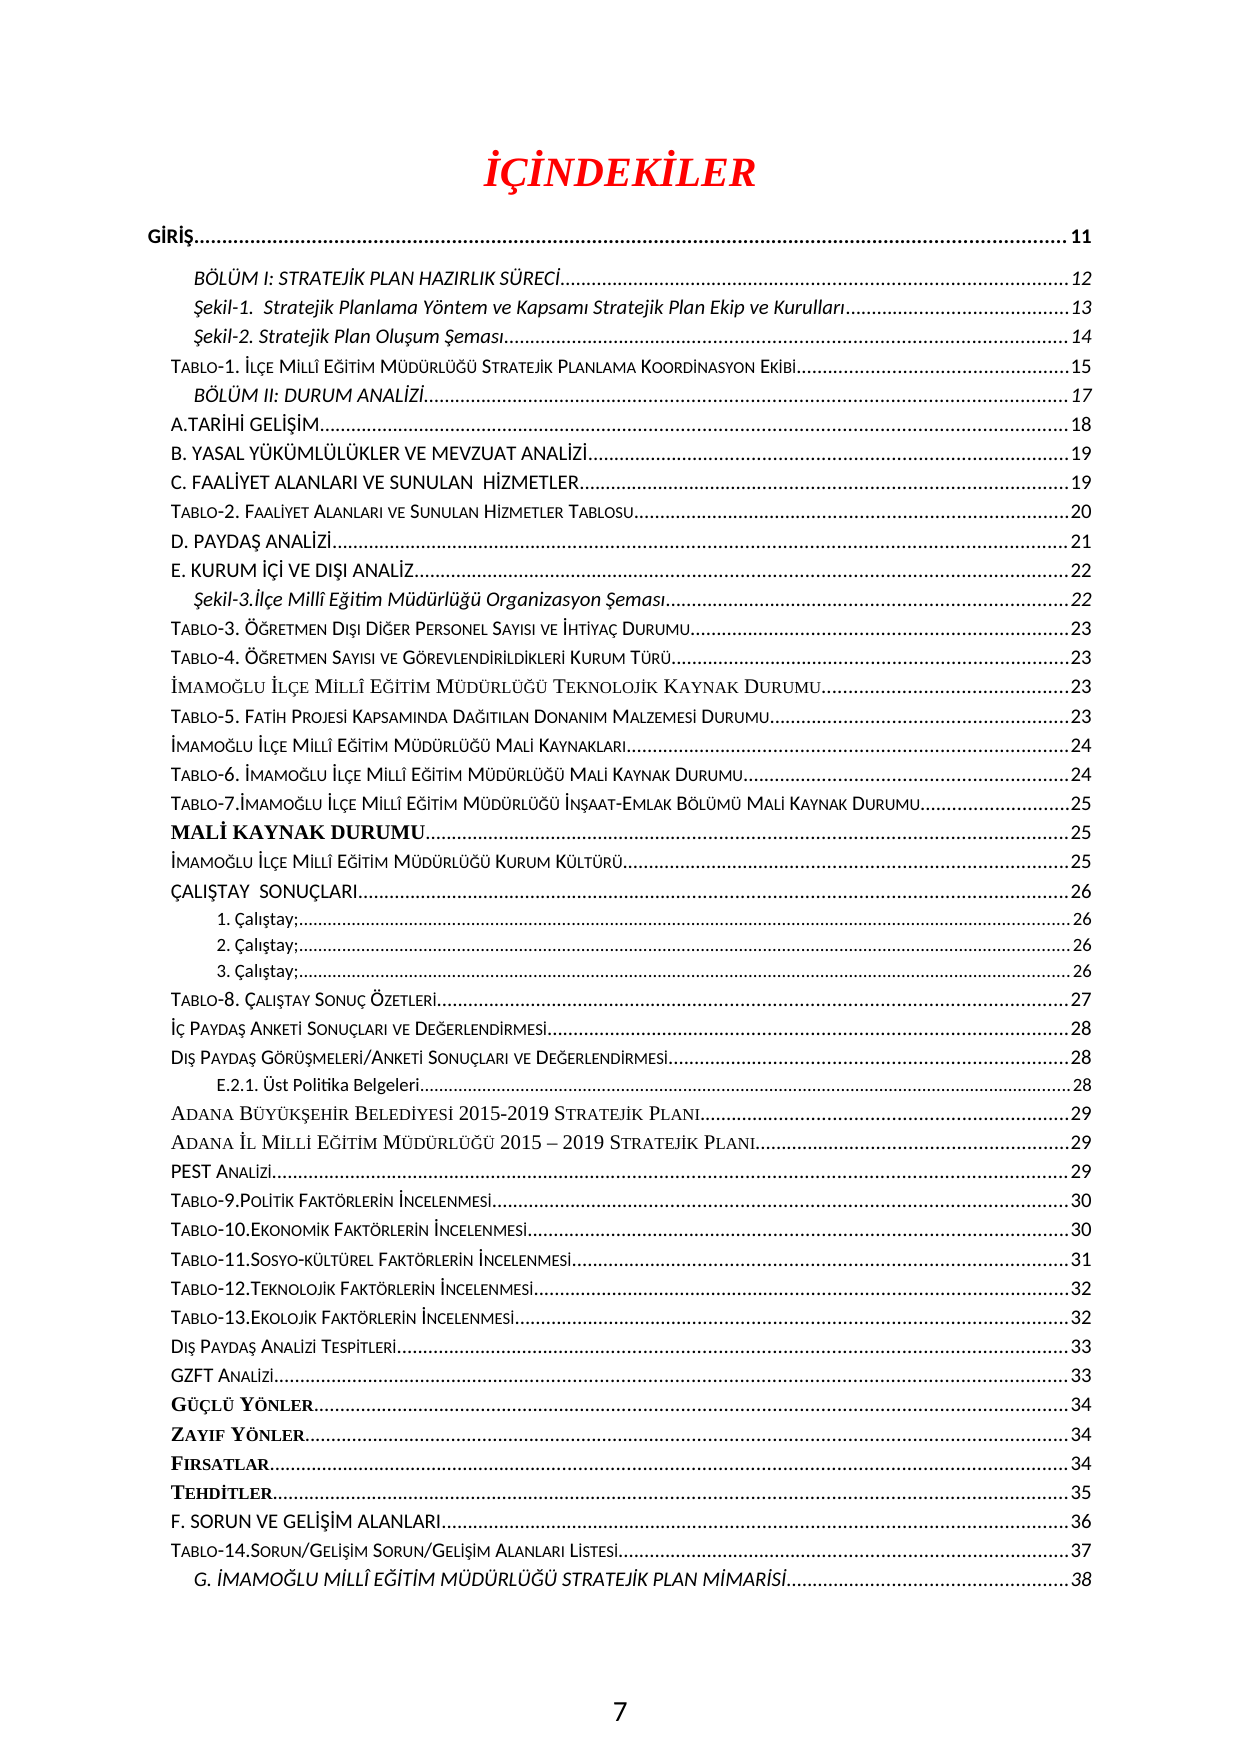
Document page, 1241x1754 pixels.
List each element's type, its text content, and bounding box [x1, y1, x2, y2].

text Tablo-11.Sosyo-kültürel Faktörlerin İncelenmesi 31 [171, 1246, 1092, 1271]
text Adana Büyükşehir Belediyesi 2015-2019 Stratejik Planı 29 [171, 1100, 1092, 1125]
text Tablo-9.Politik Faktörlerin İncelenmesi 30 [171, 1187, 1092, 1213]
text Tablo-6. İmamoğlu İlçe Millî Eğitim Müdürlüğü Mali Kaynak Durumu 24 [171, 761, 1092, 787]
text Tablo-13.Ekolojik Faktörlerin İncelenmesi 32 [171, 1304, 1092, 1329]
text B. YASAL YÜKÜMLÜLÜKLER VE MEVZUAT ANALİZİ 19 [171, 440, 1092, 466]
text E. KURUM İÇİ VE DIŞI ANALİZ 22 [171, 557, 1092, 582]
text ÇALIŞTAY SONUÇLARI 26 [171, 878, 1092, 903]
text Tablo-4. Öğretmen Sayısı ve Görevlendirildikleri Kurum Türü 23 [171, 644, 1092, 670]
text Tablo-3. Öğretmen Dışı Diğer Personel Sayısı ve İhtiyaç Durumu 23 [171, 615, 1092, 641]
text Tablo-7.İmamoğlu İlçe Millî Eğitim Müdürlüğü İnşaat-Emlak Bölümü Mali Kaynak Durumu 25 [171, 790, 1092, 816]
text E.2.1. Üst Politika Belgeleri 28 [216, 1073, 1092, 1096]
text F. SORUN VE GELİŞİM ALANLARI 36 [171, 1508, 1092, 1534]
text İmamoğlu İlçe Millî Eğitim Müdürlüğü Mali Kaynakları 24 [171, 732, 1092, 757]
text GZFT Analizi 33 [171, 1362, 1092, 1388]
text Şekil-1. Stratejik Planlama Yöntem ve Kapsamı Stratejik Plan Ekip ve Kurulları 13 [193, 294, 1092, 320]
text Tablo-12.Teknolojik Faktörlerin İncelenmesi 32 [171, 1275, 1092, 1300]
text İmamoğlu İlçe Millî Eğitim Müdürlüğü Kurum Kültürü 25 [171, 849, 1092, 874]
text Dış Paydaş Görüşmeleri/Anketi Sonuçları ve Değerlendirmesi 28 [171, 1044, 1092, 1070]
text İmamoğlu İlçe Millî Eğitim Müdürlüğü Teknolojik Kaynak Durumu 23 [171, 674, 1092, 699]
text Şekil-3.İlçe Millî Eğitim Müdürlüğü Organizasyon Şeması 22 [193, 586, 1092, 612]
text D. PAYDAŞ ANALİZİ 21 [171, 528, 1092, 553]
text Dış Paydaş Analizi Tespitleri 33 [171, 1333, 1092, 1359]
text PEST Analizi 29 [171, 1158, 1092, 1184]
text Fırsatlar 34 [171, 1450, 1092, 1475]
text Tehditler 35 [171, 1479, 1092, 1504]
text GİRİŞ 11 [148, 224, 1092, 249]
text 1. Çalıştay; 26 [216, 907, 1092, 930]
text Şekil-2. Stratejik Plan Oluşum Şeması 14 [193, 324, 1092, 349]
text Zayıf Yönler 34 [171, 1421, 1092, 1446]
text C. FAALİYET ALANLARI VE SUNULAN HİZMETLER 19 [171, 469, 1092, 495]
text A.TARİHİ GELİŞİM 18 [171, 411, 1092, 437]
text BÖLÜM I: STRATEJİK PLAN HAZIRLIK SÜRECİ 12 [193, 265, 1092, 291]
text MALİ KAYNAK DURUMU 25 [171, 819, 1092, 845]
text 2. Çalıştay; 26 [216, 933, 1092, 956]
text Tablo-5. Fatih Projesi Kapsamında Dağıtılan Donanım Malzemesi Durumu 23 [171, 703, 1092, 728]
text İÇİNDEKİLER [148, 148, 1092, 196]
text Adana İl Milli Eğitim Müdürlüğü 2015 – 2019 Stratejik Planı 29 [171, 1129, 1092, 1154]
text 3. Çalıştay; 26 [216, 960, 1092, 983]
text Tablo-8. Çalıştay Sonuç Özetleri 27 [171, 986, 1092, 1011]
text İç Paydaş Anketi Sonuçları ve Değerlendirmesi 28 [171, 1015, 1092, 1041]
text BÖLÜM II: DURUM ANALİZİ 17 [193, 382, 1092, 407]
text G. İMAMOĞLU MİLLÎ EĞİTİM MÜDÜRLÜĞÜ STRATEJİK PLAN MİMARİSİ 38 [193, 1567, 1092, 1592]
text Güçlü Yönler 34 [171, 1392, 1092, 1417]
text Tablo-14.Sorun/Gelişim Sorun/Gelişim Alanları Listesi 37 [171, 1537, 1092, 1563]
text Tablo-10.Ekonomik Faktörlerin İncelenmesi 30 [171, 1217, 1092, 1242]
text Tablo-2. Faaliyet Alanları ve Sunulan Hizmetler Tablosu 20 [171, 499, 1092, 524]
text Tablo-1. İlçe Millî Eğitim Müdürlüğü Stratejik Planlama Koordinasyon Ekibi 15 [171, 353, 1092, 378]
